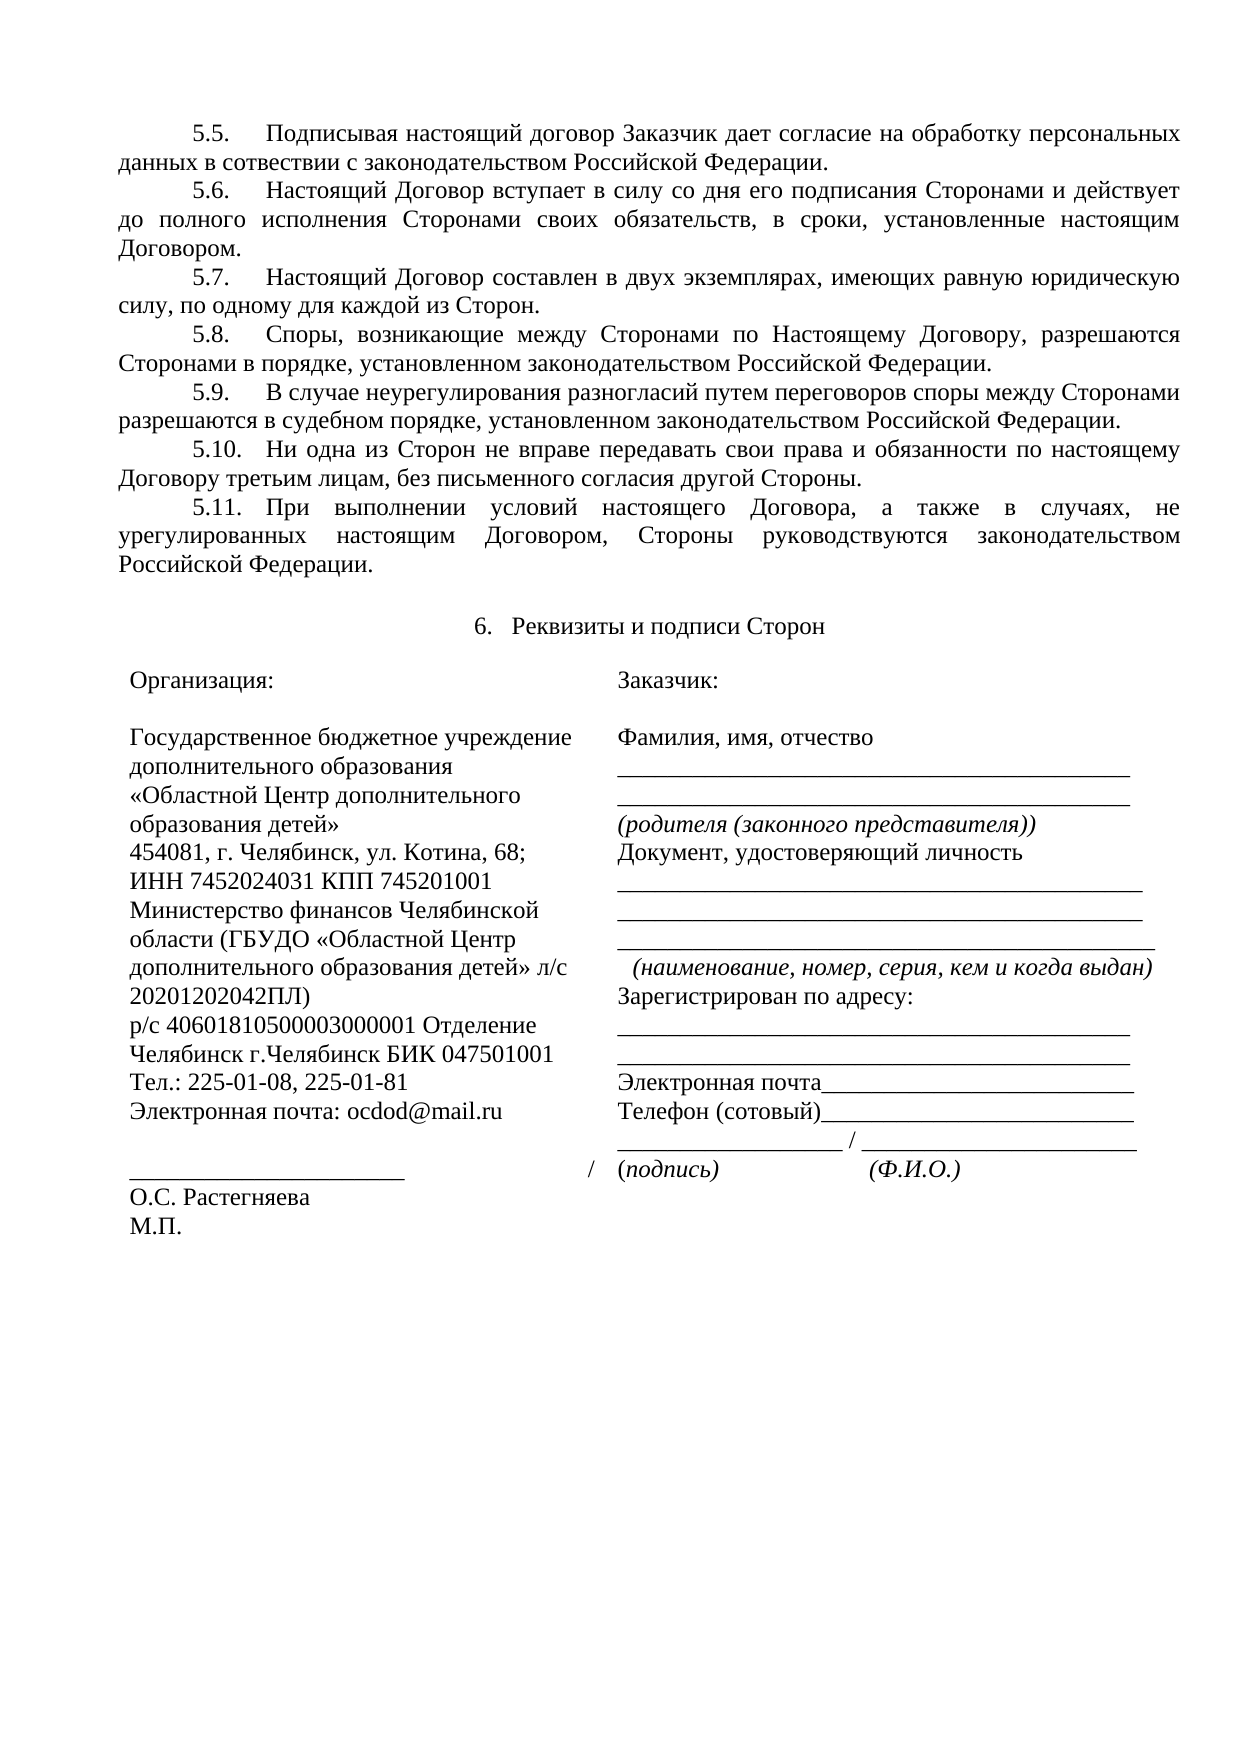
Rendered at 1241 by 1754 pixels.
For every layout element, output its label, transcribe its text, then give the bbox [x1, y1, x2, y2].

table_header Организация: Государственное бюджетное учреждение дополнительного образования «Областной Центр дополнительного образования детей» 454081, г. Челябинск, ул. Котина, 68; ИНН 7452024031 КПП 745201001 Министерство финансов Челябинской области (ГБУДО «Областной Центр дополнительного образования детей» л/с 20201202042ПЛ) р/с 40601810500003000001 Отделение Челябинск г.Челябинск БИК 047501001 Тел.: 225-01-08, 225-01-81 Электронная почта: ocdod@mail.ru ______________________ / О.С. Растегняева М.П. [118, 665, 606, 1240]
list Настоящий Договор составлен в двух экземплярах, имеющих равную юридическую силу, по одному для каждой из Сторон. [118, 262, 1181, 319]
list При выполнении условий настоящего Договора, а также в случаях, не урегулированных настоящим Договором, Стороны руководствуются законодательством Российской Федерации. [118, 492, 1181, 578]
list Подписывая настоящий договор Заказчик дает согласие на обработку персональных данных в сотвествии с законодательством Российской Федерации. [118, 118, 1181, 176]
list В случае неурегулирования разногласий путем переговоров споры между Сторонами разрешаются в судебном порядке, установленном законодательством Российской Федерации. [118, 377, 1181, 434]
list Споры, возникающие между Сторонами по Настоящему Договору, разрешаются Сторонами в порядке, установленном законодательством Российской Федерации. [118, 319, 1181, 377]
list Реквизиты и подписи Сторон [118, 611, 1181, 640]
list Настоящий Договор вступает в силу со дня его подписания Сторонами и действует до полного исполнения Сторонами своих обязательств, в сроки, установленные настоящим Договором. [118, 176, 1181, 262]
list Ни одна из Сторон не вправе передавать свои права и обязанности по настоящему Договору третьим лицам, без письменного согласия другой Стороны. [118, 434, 1181, 492]
table_header Заказчик: Фамилия, имя, отчество _________________________________________ _________________________________________ (родителя (законного представителя)) Документ, удостоверяющий личность __________________________________________ __________________________________________ ___________________________________________ (наименование, номер, серия, кем и когда выдан) Зарегистрирован по адресу: _________________________________________ _________________________________________ Электронная почта_________________________ Телефон (сотовый)_________________________ __________________ / ______________________ (подпись) (Ф.И.О.) [606, 665, 1181, 1240]
